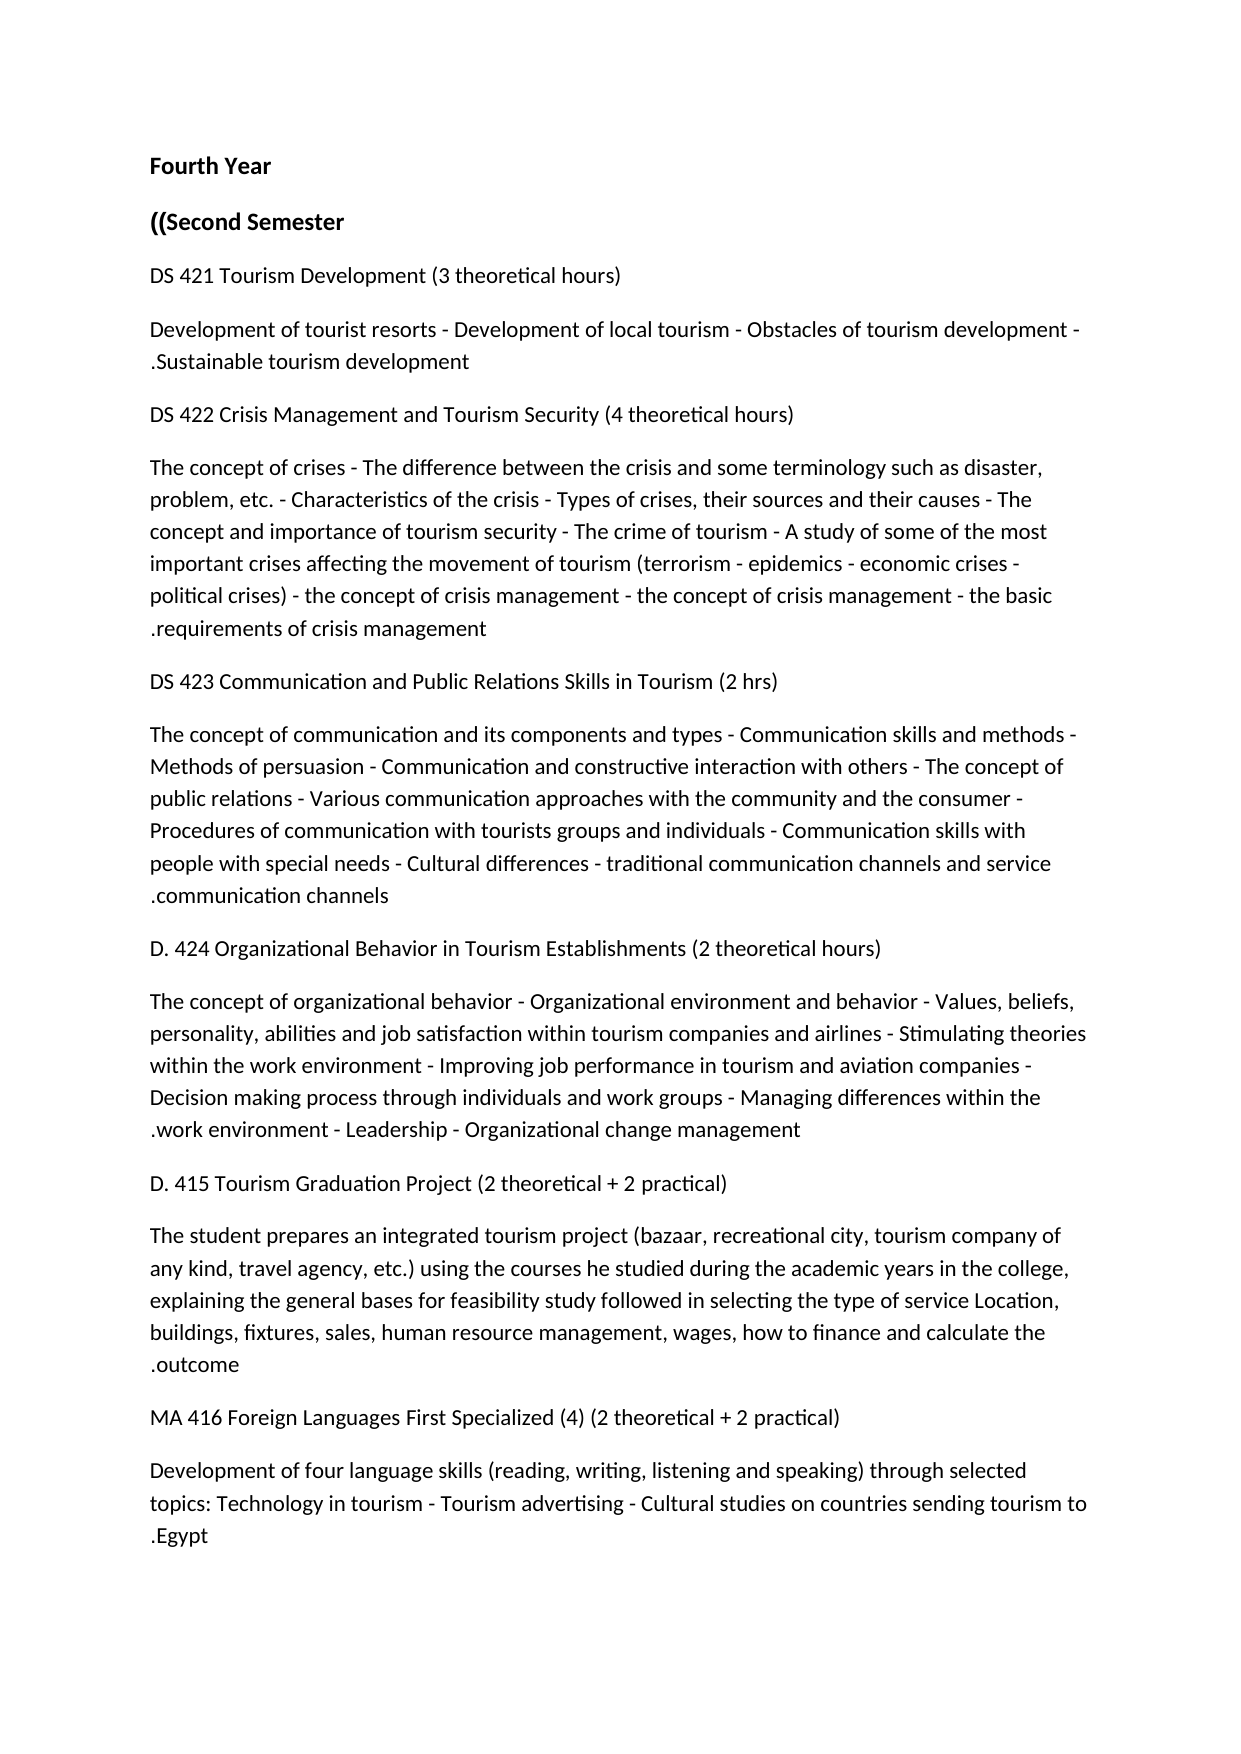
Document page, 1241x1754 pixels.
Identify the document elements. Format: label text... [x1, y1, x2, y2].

text DS 421 Tourism Development (3 theoretical hours) [150, 262, 1090, 290]
text Fourth Year [150, 150, 1090, 181]
text The concept of communication and its components and types - Communication skills and methods - Methods of persuasion - Communication and constructive interaction with others - The concept of public relations - Various communication approaches with the community and the consumer - Procedures of communication with tourists groups and individuals - Communication skills with people with special needs - Cultural differences - traditional communication channels and service communication channels. [150, 720, 1090, 909]
text Development of tourist resorts - Development of local tourism - Obstacles of tourism development - Sustainable tourism development. [150, 315, 1090, 375]
text D. 424 Organizational Behavior in Tourism Establishments (2 theoretical hours) [150, 934, 1090, 962]
text Second Semester)) [150, 206, 1090, 236]
text D. 415 Tourism Graduation Project (2 theoretical + 2 practical) [150, 1169, 1090, 1197]
text The concept of crises - The difference between the crisis and some terminology such as disaster, problem, etc. - Characteristics of the crisis - Types of crises, their sources and their causes - The concept and importance of tourism security - The crime of tourism - A study of some of the most important crises affecting the movement of tourism (terrorism - epidemics - economic crises - political crises) - the concept of crisis management - the concept of crisis management - the basic requirements of crisis management. [150, 453, 1090, 642]
text DS 422 Crisis Management and Tourism Security (4 theoretical hours) [150, 400, 1090, 428]
text The concept of organizational behavior - Organizational environment and behavior - Values, beliefs, personality, abilities and job satisfaction within tourism companies and airlines - Stimulating theories within the work environment - Improving job performance in tourism and aviation companies - Decision making process through individuals and work groups - Managing differences within the work environment - Leadership - Organizational change management. [150, 987, 1090, 1144]
text DS 423 Communication and Public Relations Skills in Tourism (2 hrs) [150, 667, 1090, 695]
text MA 416 Foreign Languages ​​First Specialized (4) (2 theoretical + 2 practical) [150, 1403, 1090, 1431]
text Development of four language skills (reading, writing, listening and speaking) through selected topics: Technology in tourism - Tourism advertising - Cultural studies on countries sending tourism to Egypt. [150, 1456, 1090, 1549]
text The student prepares an integrated tourism project (bazaar, recreational city, tourism company of any kind, travel agency, etc.) using the courses he studied during the academic years in the college, explaining the general bases for feasibility study followed in selecting the type of service Location, buildings, fixtures, sales, human resource management, wages, how to finance and calculate the outcome. [150, 1222, 1090, 1378]
